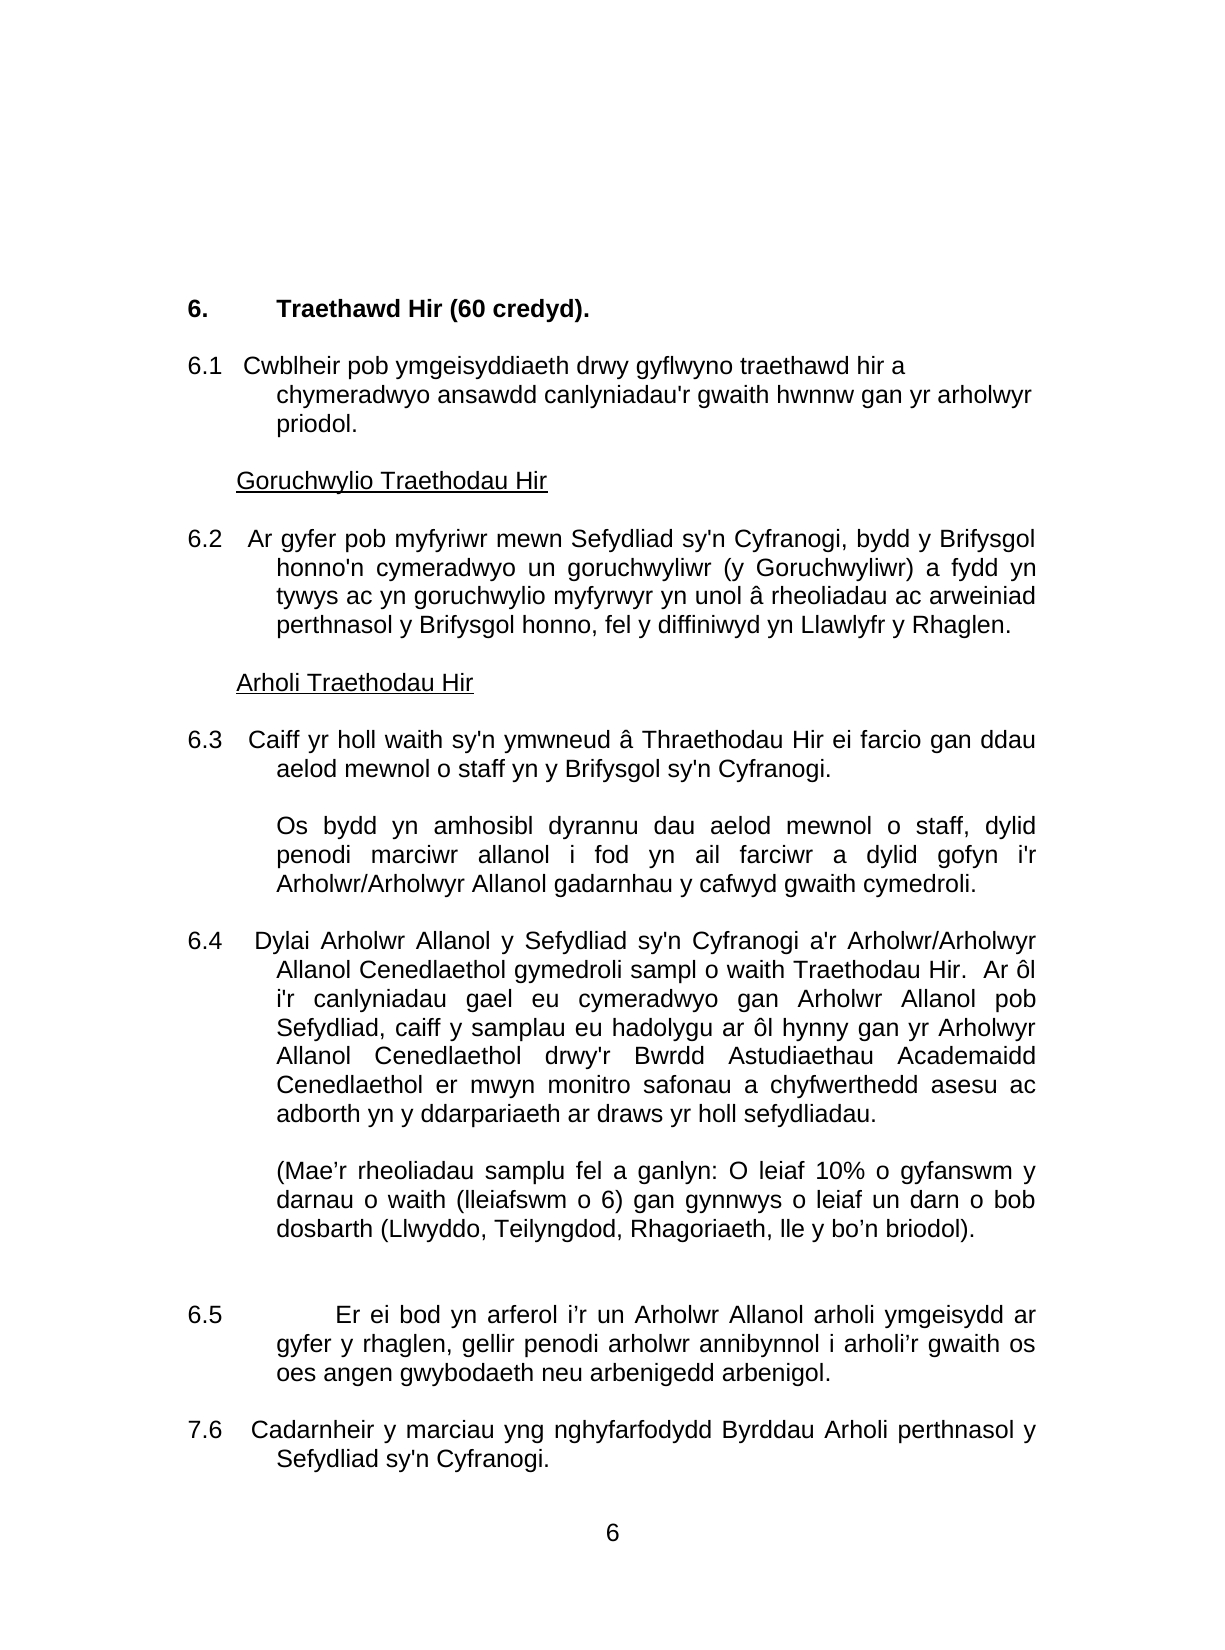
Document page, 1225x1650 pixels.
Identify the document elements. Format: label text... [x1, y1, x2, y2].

text (Mae’r rheoliadau samplu fel a ganlyn: O leiaf 10% o gyfanswm y darnau o waith (lleiafswm o 6) gan gynnwys o leiaf un darn o bob dosbarth (Llwyddo, Teilyngdod, Rhagoriaeth, lle y bo’n briodol). [187, 1156, 1037, 1242]
subtitle 6.1 Cwblheir pob ymgeisyddiaeth drwy gyflwyno traethawd hir a chymeradwyo ansawdd canlyniadau'r gwaith hwnnw gan yr arholwyr priodol. [187, 351, 1037, 437]
text 7.6 Cadarnheir y marciau yng nghyfarfodydd Byrddau Arholi perthnasol y Sefydliad sy'n Cyfranogi. [187, 1415, 1037, 1472]
subtitle 6. Traethawd Hir (60 credyd). [187, 294, 1037, 322]
text Os bydd yn amhosibl dyrannu dau aelod mewnol o staff, dylid penodi marciwr allanol i fod yn ail farciwr a dylid gofyn i'r Arholwr/Arholwyr Allanol gadarnhau y cafwyd gwaith cymedroli. [276, 811, 1037, 897]
subtitle Goruchwylio Traethodau Hir [187, 466, 1037, 495]
text 6.5 Er ei bod yn arferol i’r un Arholwr Allanol arholi ymgeisydd ar gyfer y rhaglen, gellir penodi arholwr annibynnol i arholi’r gwaith os oes angen gwybodaeth neu arbenigedd arbenigol. [187, 1300, 1037, 1386]
text 6.2 Ar gyfer pob myfyriwr mewn Sefydliad sy'n Cyfranogi, bydd y Brifysgol honno'n cymeradwyo un goruchwyliwr (y Goruchwyliwr) a fydd yn tywys ac yn goruchwylio myfyrwyr yn unol â rheoliadau ac arweiniad perthnasol y Brifysgol honno, fel y diffiniwyd yn Llawlyfr y Rhaglen. [187, 524, 1037, 639]
subtitle Arholi Traethodau Hir [187, 667, 1037, 696]
text 6.4 Dylai Arholwr Allanol y Sefydliad sy'n Cyfranogi a'r Arholwr/Arholwyr Allanol Cenedlaethol gymedroli sampl o waith Traethodau Hir. Ar ôl i'r canlyniadau gael eu cymeradwyo gan Arholwr Allanol pob Sefydliad, caiff y samplau eu hadolygu ar ôl hynny gan yr Arholwyr Allanol Cenedlaethol drwy'r Bwrdd Astudiaethau Academaidd Cenedlaethol er mwyn monitro safonau a chyfwerthedd asesu ac adborth yn y ddarpariaeth ar draws yr holl sefydliadau. [187, 926, 1037, 1127]
text 6.3 Caiff yr holl waith sy'n ymwneud â Thraethodau Hir ei farcio gan ddau aelod mewnol o staff yn y Brifysgol sy'n Cyfranogi. [187, 725, 1037, 782]
